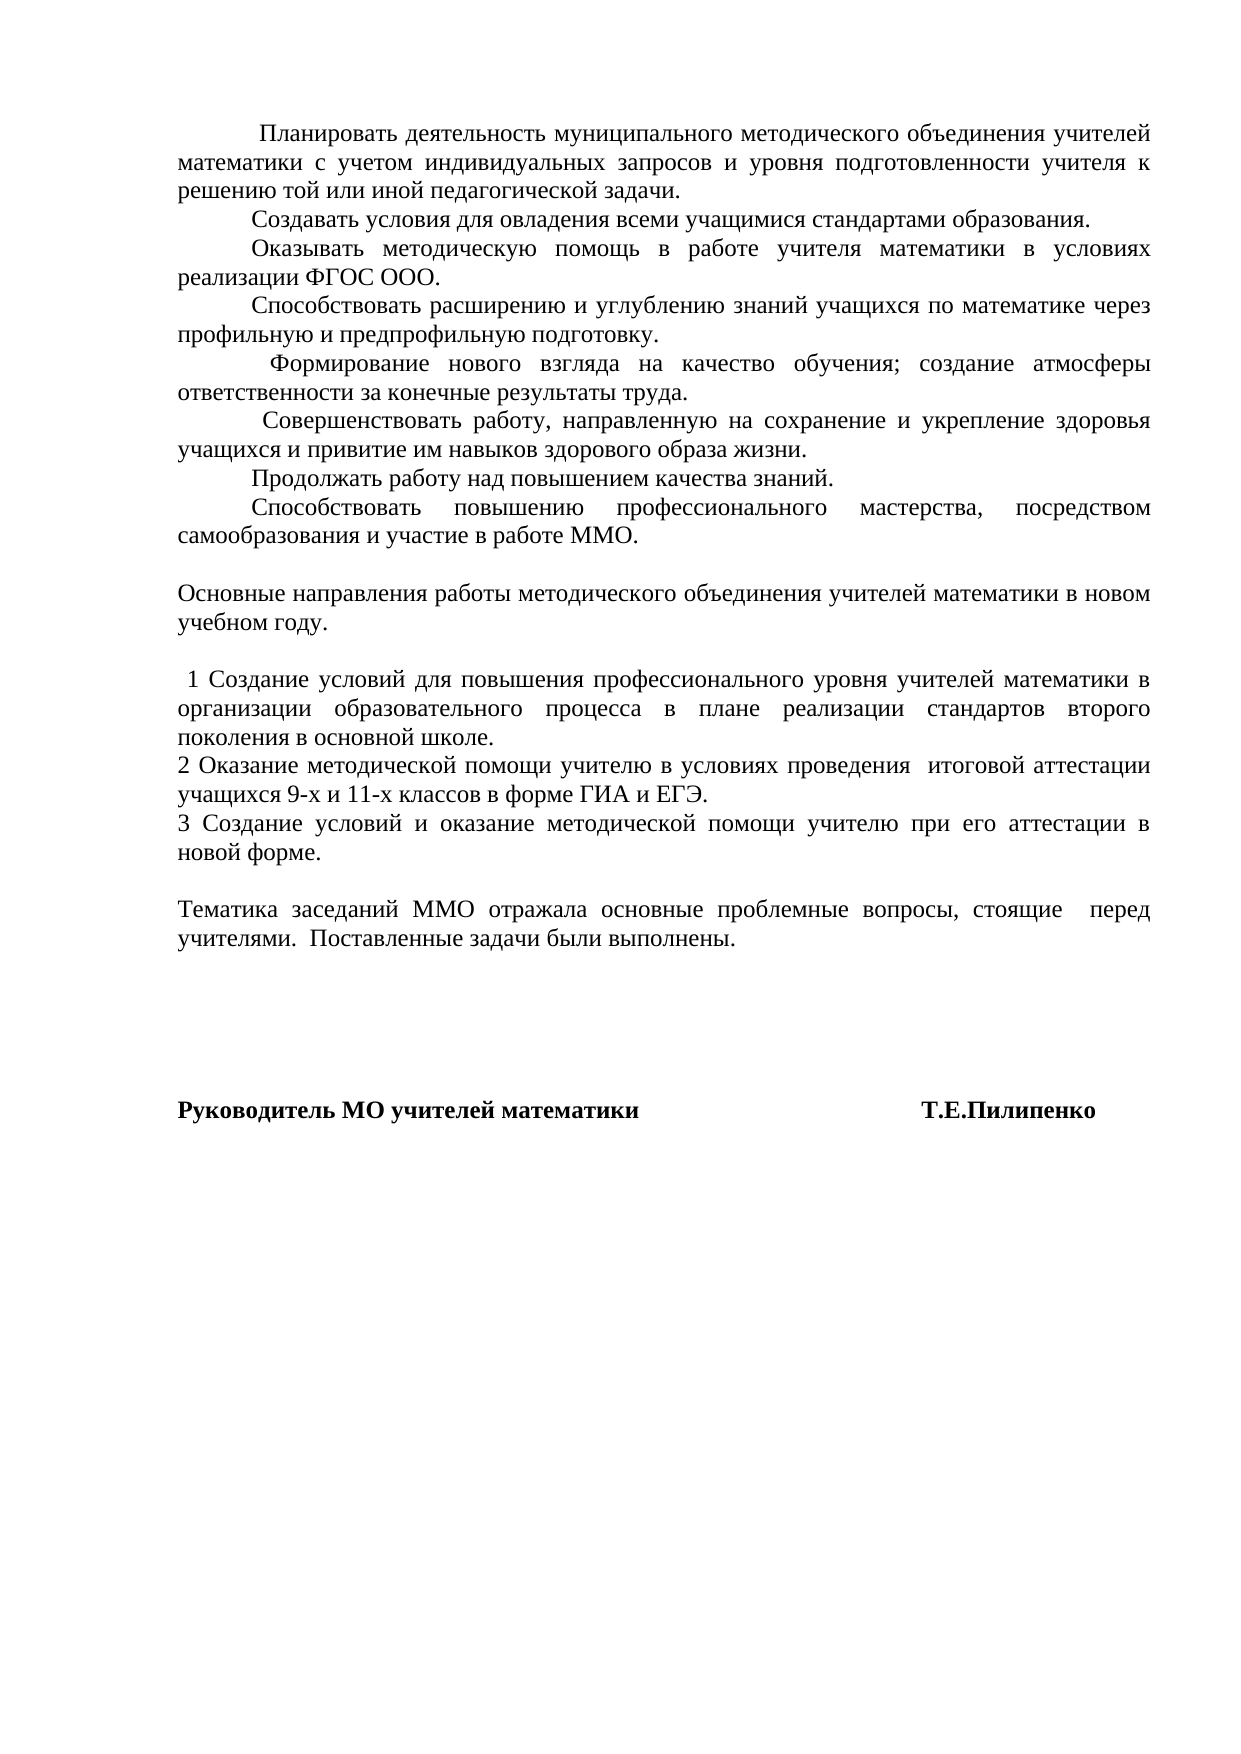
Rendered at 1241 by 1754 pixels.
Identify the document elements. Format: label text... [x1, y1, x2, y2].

text Совершенствовать работу, направленную на сохранение и укрепление здоровья учащихся и привитие им навыков здорового образа жизни. [177, 406, 1152, 463]
text Планировать деятельность муниципального методического объединения учителей математики с учетом индивидуальных запросов и уровня подготовленности учителя к решению той или иной педагогической задачи. [177, 118, 1152, 204]
text Формирование нового взгляда на качество обучения; создание атмосферы ответственности за конечные результаты труда. [177, 348, 1152, 406]
text Тематика заседаний ММО отражала основные проблемные вопросы, стоящие перед учителями. Поставленные задачи были выполнены. [177, 894, 1152, 952]
text Оказывать методическую помощь в работе учителя математики в условиях реализации ФГОС ООО. [177, 233, 1152, 291]
text 2 Оказание методической помощи учителю в условиях проведения итоговой аттестации учащихся 9-х и 11-х классов в форме ГИА и ЕГЭ. [177, 751, 1152, 808]
text Создавать условия для овладения всеми учащимися стандартами образования. [177, 204, 1152, 233]
text 1 Создание условий для повышения профессионального уровня учителей математики в организации образовательного процесса в плане реализации стандартов второго поколения в основной школе. [177, 664, 1152, 751]
text 3 Создание условий и оказание методической помощи учителю при его аттестации в новой форме. [177, 808, 1152, 866]
text Основные направления работы методического объединения учителей математики в новом учебном году. [177, 578, 1152, 636]
text Продолжать работу над повышением качества знаний. [177, 463, 1152, 492]
text Способствовать расширению и углублению знаний учащихся по математике через профильную и предпрофильную подготовку. [177, 291, 1152, 348]
text Руководитель МО учителей математики Т.Е.Пилипенко [177, 1096, 1152, 1124]
text Способствовать повышению профессионального мастерства, посредством самообразования и участие в работе ММО. [177, 492, 1152, 549]
